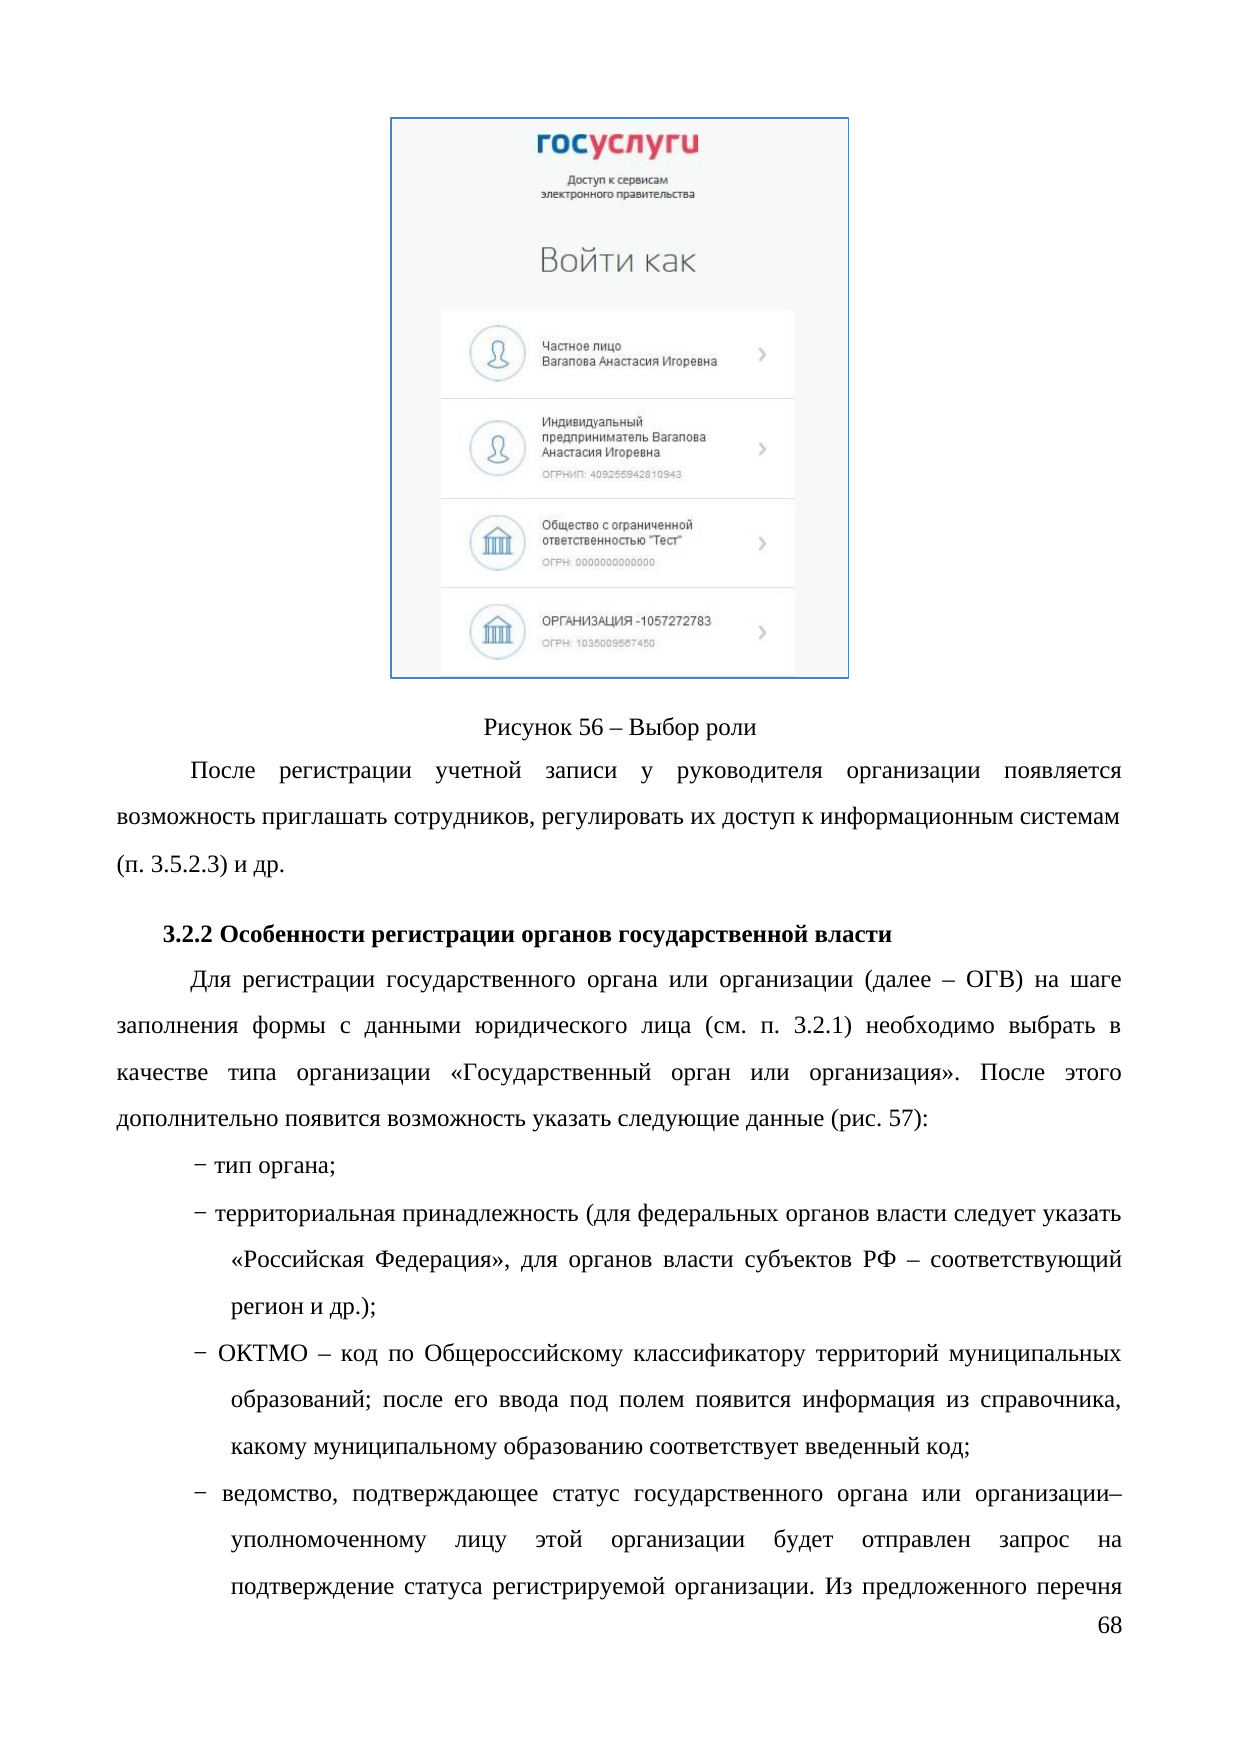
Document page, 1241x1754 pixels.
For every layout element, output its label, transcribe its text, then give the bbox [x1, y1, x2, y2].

text После регистрации учетной записи у руководителя организации появляется возможность приглашать сотрудников, регулировать их доступ к информационным системам [116, 755, 1123, 830]
picture [392, 119, 848, 677]
text − ОКТМО – код по Общероссийскому классификатору территорий муниципальных образований; после его ввода под полем появится информация из справочника, какому муниципальному образованию соответствует введенный код; [193, 1338, 1123, 1459]
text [193, 1478, 1123, 1599]
subtitle Особенности регистрации органов государственной власти [163, 919, 1205, 947]
text (п. 3.5.2.3) и др. [116, 849, 1123, 877]
text Рисунок 56 – Выбор роли [118, 712, 1122, 741]
text − территориальная принадлежность (для федеральных органов власти следует указать «Российская Федерация», для органов власти субъектов РФ – соответствующий регион и др.); [193, 1198, 1123, 1319]
text − тип органа; [193, 1150, 1123, 1179]
text Для регистрации государственного органа или организации (далее – ОГВ) на шаге заполнения формы с данными юридического лица (см. п. 3.2.1) необходимо выбрать в качестве типа организации «Государственный орган или организация». После этого дополнительно появится возможность указать следующие данные (рис. 57): [116, 964, 1123, 1132]
